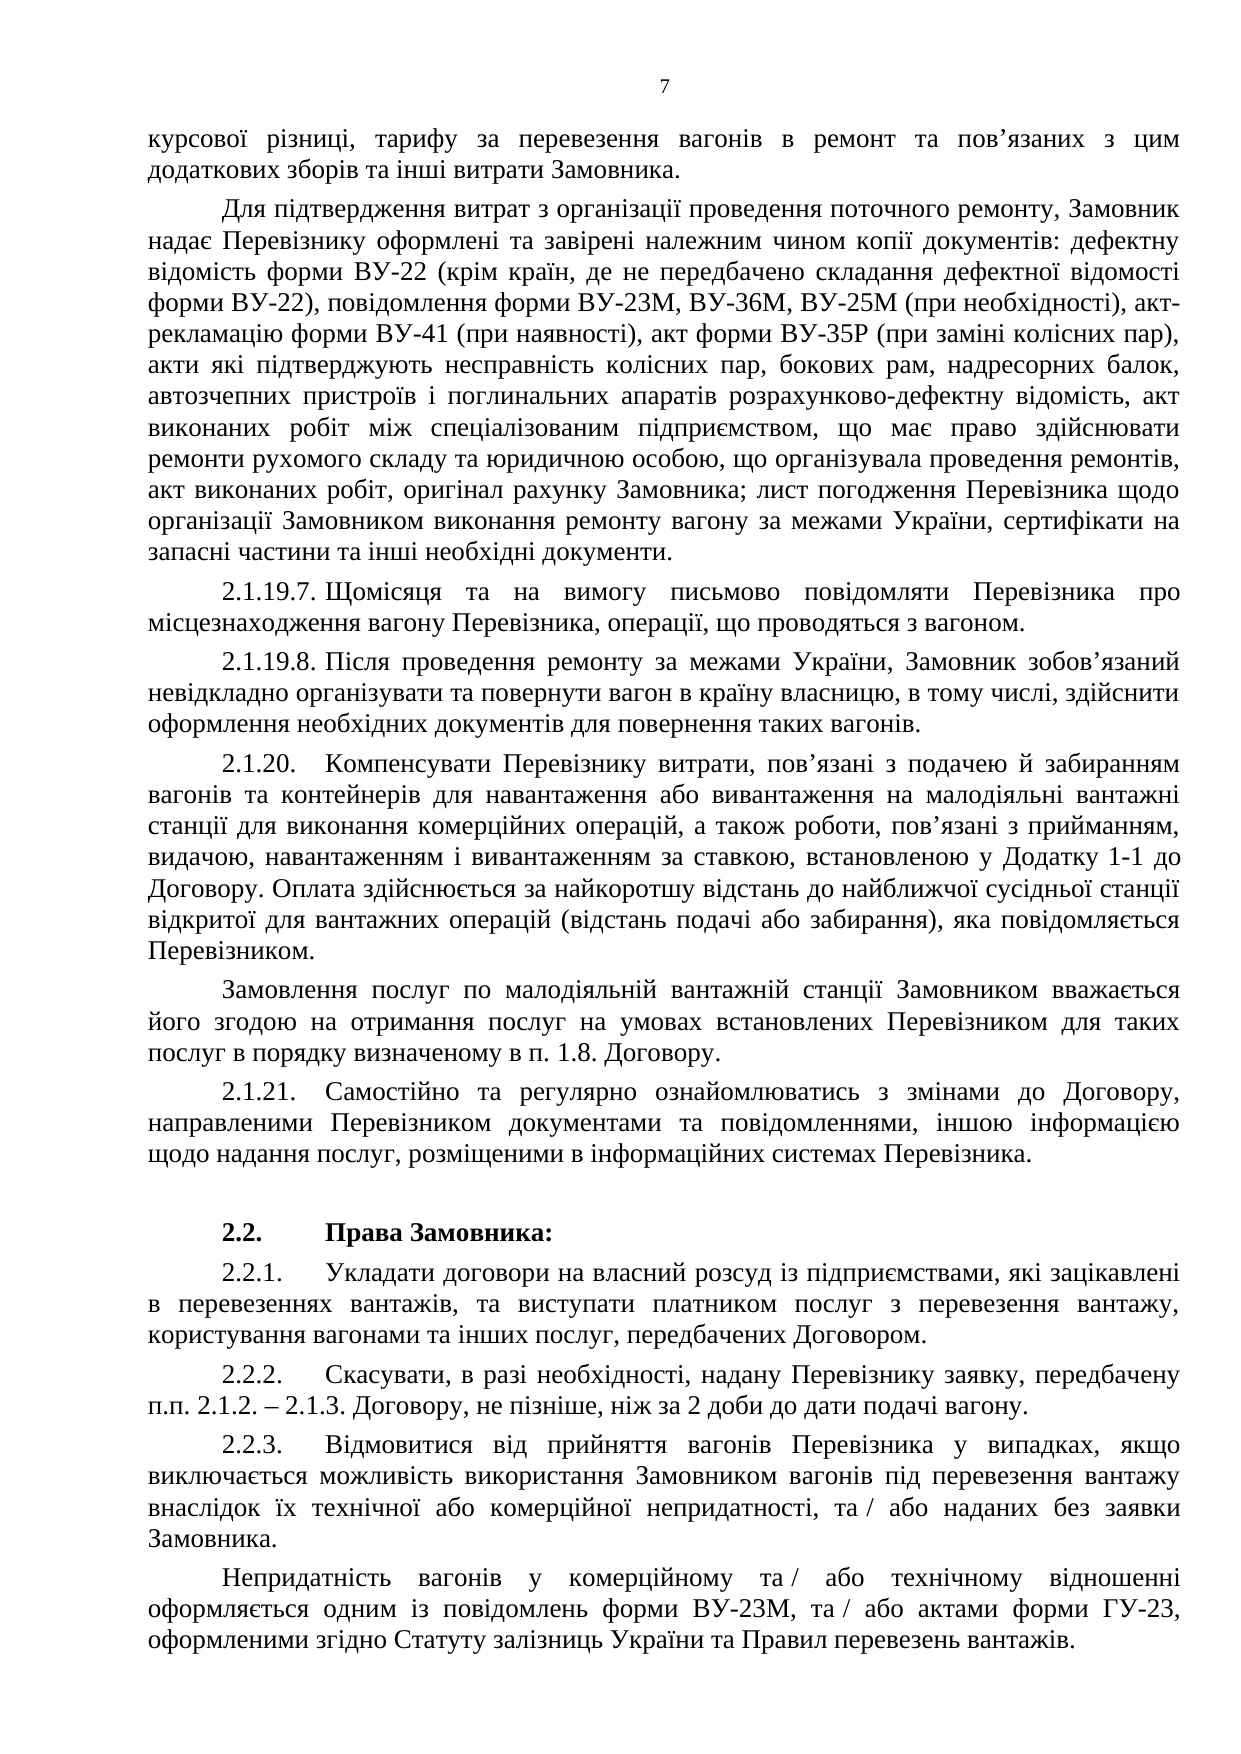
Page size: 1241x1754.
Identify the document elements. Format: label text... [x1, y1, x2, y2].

list Відмовитися від прийняття вагонів Перевізника у випадках, якщо виключається можливість використання Замовником вагонів під перевезення вантажу внаслідок їх технічної або комерційної непридатності, та / або наданих без заявки Замовника. [148, 1428, 1181, 1553]
list Щомісяця та на вимогу письмово повідомляти Перевізника про місцезнаходження вагону Перевізника, операції, що проводяться з вагоном. [148, 575, 1181, 637]
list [148, 122, 1181, 184]
list Непридатність вагонів у комерційному та / або технічному відношенні оформляється одним із повідомлень форми ВУ-23М, та / або актами форми ГУ-23, оформленими згідно Статуту залізниць України та Правил перевезень вантажів. [148, 1561, 1181, 1655]
list Самостійно та регулярно ознайомлюватись з змінами до Договору, направленими Перевізником документами та повідомленнями, іншою інформацією щодо надання послуг, розміщеними в інформаційних системах Перевізника. [148, 1075, 1181, 1169]
list Замовлення послуг по малодіяльній вантажній станції Замовником вважається його згодою на отримання послуг на умовах встановлених Перевізником для таких послуг в порядку визначеному в п. 1.8. Договору. [148, 973, 1181, 1067]
list Укладати договори на власний розсуд із підприємствами, які зацікавлені в перевезеннях вантажів, та виступати платником послуг з перевезення вантажу, користування вагонами та інших послуг, передбачених Договором. [148, 1256, 1181, 1349]
list Скасувати, в разі необхідності, надану Перевізнику заявку, передбачену п.п. 2.1.2. – 2.1.3. Договору, не пізніше, ніж за 2 доби до дати подачі вагону. [148, 1358, 1181, 1420]
list Компенсувати Перевізнику витрати, пов’язані з подачею й забиранням вагонів та контейнерів для навантаження або вивантаження на малодіяльні вантажні станції для виконання комерційних операцій, а також роботи, пов’язані з прийманням, видачою, навантаженням і вивантаженням за ставкою, встановленою у Додатку 1-1 до Договору. Оплата здійснюється за найкоротшу відстань до найближчої сусідньої станції відкритої для вантажних операцій (відстань подачі або забирання), яка повідомляється Перевізником. [148, 747, 1181, 965]
list Для підтвердження витрат з організації проведення поточного ремонту, Замовник надає Перевізнику оформлені та завірені належним чином копії документів: дефектну відомість форми ВУ-22 (крім країн, де не передбачено складання дефектної відомості форми ВУ-22), повідомлення форми ВУ-23М, ВУ-36М, ВУ-25М (при необхідності), акт-рекламацію форми ВУ-41 (при наявності), акт форми ВУ-35Р (при заміні колісних пар), акти які підтверджують несправність колісних пар, бокових рам, надресорних балок, автозчепних пристроїв і поглинальних апаратів розрахунково-дефектну відомість, акт виконаних робіт між спеціалізованим підприємством, що має право здійснювати ремонти рухомого складу та юридичною особою, що організувала проведення ремонтів, акт виконаних робіт, оригінал рахунку Замовника; лист погодження Перевізника щодо організації Замовником виконання ремонту вагону за межами України, сертифікати на запасні частини та інші необхідні документи. [148, 193, 1181, 566]
list Після проведення ремонту за межами України, Замовник зобов’язаний невідкладно організувати та повернути вагон в країну власницю, в тому числі, здійснити оформлення необхідних документів для повернення таких вагонів. [148, 645, 1181, 739]
list Права Замовника: [148, 1216, 1181, 1248]
